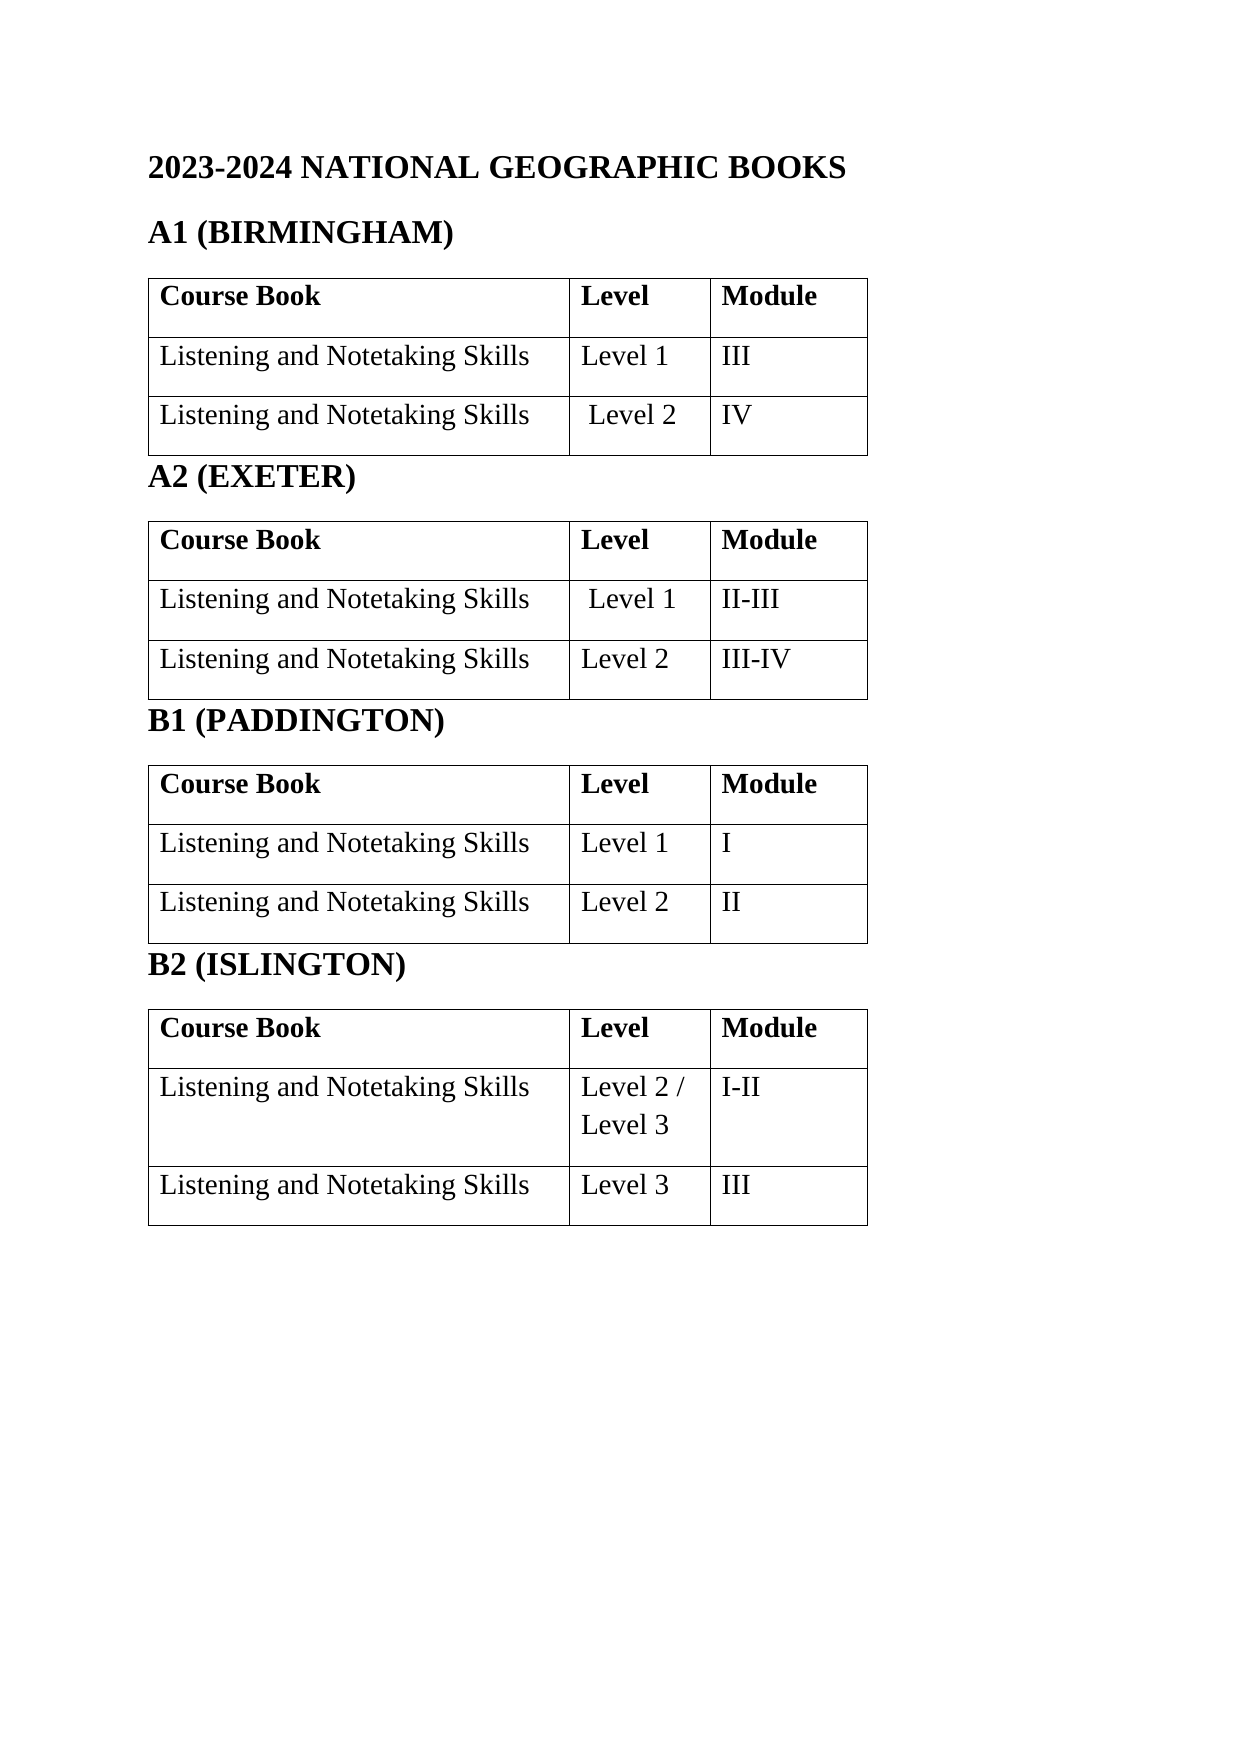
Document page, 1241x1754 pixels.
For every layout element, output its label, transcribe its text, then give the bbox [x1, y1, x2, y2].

table_cell III-IV [711, 641, 867, 699]
table_cell Level 2 / Level 3 [570, 1069, 710, 1166]
table_header Level [570, 522, 710, 580]
table_cell I [711, 825, 867, 883]
table_cell Listening and Notetaking Skills [149, 825, 569, 883]
text 2023-2024 NATIONAL GEOGRAPHIC BOOKS [148, 148, 1093, 186]
table_cell Listening and Notetaking Skills [149, 1167, 569, 1225]
table_cell Level 1 [570, 825, 710, 883]
table_cell II [711, 885, 867, 943]
text A1 (BIRMINGHAM) [148, 212, 1093, 251]
table_cell Listening and Notetaking Skills [149, 397, 569, 455]
table_cell Level 1 [570, 338, 710, 396]
table_cell IV [711, 397, 867, 455]
table_cell III [711, 338, 867, 396]
table_cell Level 2 [570, 397, 710, 455]
table_cell I-II [711, 1069, 867, 1166]
table_cell Listening and Notetaking Skills [149, 885, 569, 943]
table_header Module [711, 522, 867, 580]
text B1 (PADDINGTON) [148, 700, 1093, 738]
table_header Course Book [149, 522, 569, 580]
table_cell Level 2 [570, 641, 710, 699]
text A2 (EXETER) [148, 456, 1093, 494]
table_cell Level 2 [570, 885, 710, 943]
table_cell Level 3 [570, 1167, 710, 1225]
table_header Course Book [149, 766, 569, 824]
table_header Course Book [149, 279, 569, 337]
table_cell Listening and Notetaking Skills [149, 581, 569, 640]
table_header Level [570, 766, 710, 824]
table_cell Listening and Notetaking Skills [149, 641, 569, 699]
table_header Level [570, 1010, 710, 1068]
table_header Module [711, 279, 867, 337]
table_cell III [711, 1167, 867, 1225]
table_header Level [570, 279, 710, 337]
table_header Module [711, 766, 867, 824]
table_cell Level 1 [570, 581, 710, 640]
table_cell Listening and Notetaking Skills [149, 1069, 569, 1166]
table_cell Listening and Notetaking Skills [149, 338, 569, 396]
table_header Module [711, 1010, 867, 1068]
table_header Course Book [149, 1010, 569, 1068]
table_cell II-III [711, 581, 867, 640]
text B2 (ISLINGTON) [148, 944, 1093, 982]
